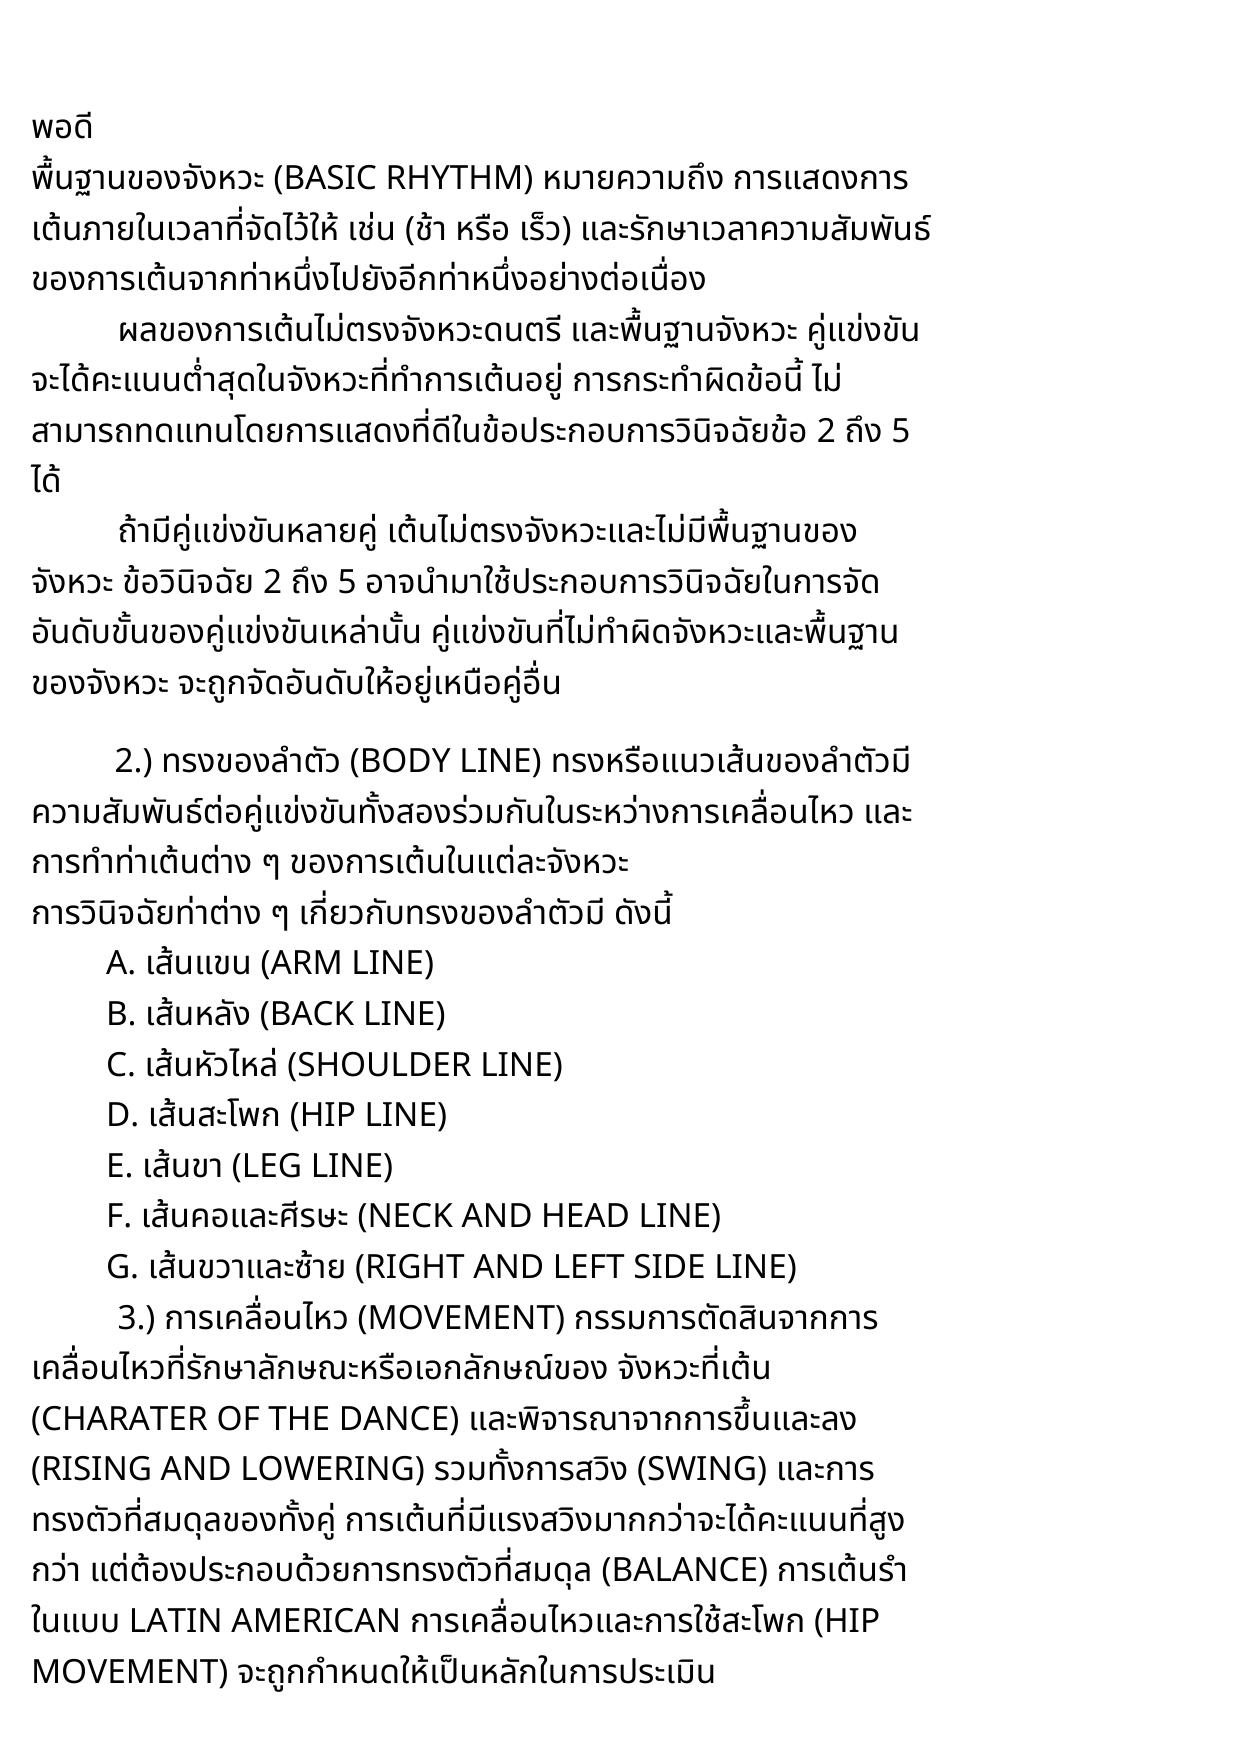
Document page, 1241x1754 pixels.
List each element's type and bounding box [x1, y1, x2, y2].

table_cell [31, 104, 934, 1698]
